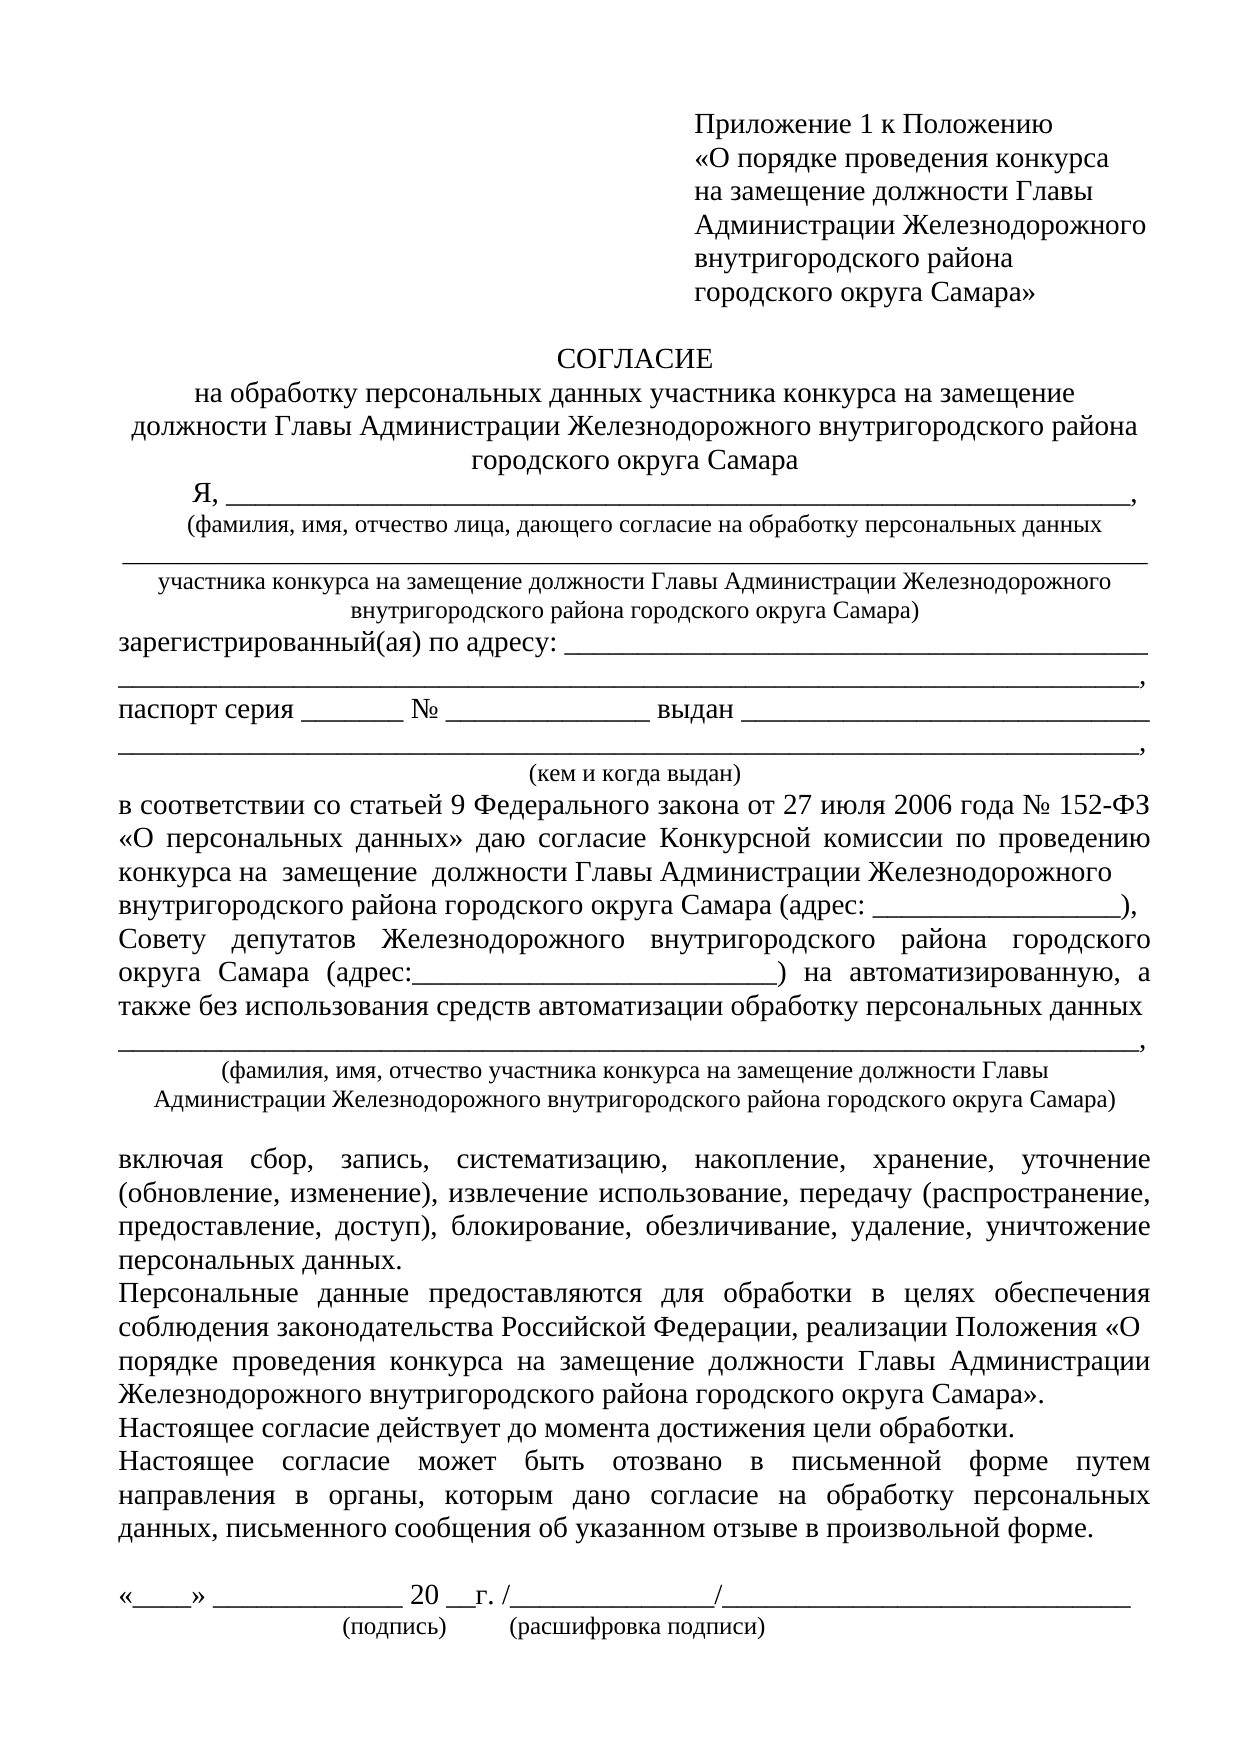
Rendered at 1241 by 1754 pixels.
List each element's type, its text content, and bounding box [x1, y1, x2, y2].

text «О порядке проведения конкурса [694, 140, 1152, 173]
text ______________________________________________________________________, [118, 657, 1152, 691]
text городского округа Самара [118, 442, 1152, 475]
text зарегистрированный(ая) по адресу: ________________________________________ [118, 624, 1152, 657]
text __________________________________________________________________________________участника конкурса на замещение должности Главы Администрации Железнодорожного внутригородского района городского округа Самара) [118, 538, 1152, 624]
text паспорт серия _______ № ______________ выдан ____________________________ [118, 691, 1152, 724]
text в соответствии со статьей 9 Федерального закона от 27 июля 2006 года № 152-ФЗ «О персональных данных» даю согласие Конкурсной комиссии по проведению конкурса на замещение должности Главы Администрации Железнодорожного [118, 787, 1152, 887]
text Настоящее согласие действует до момента достижения цели обработки. [118, 1410, 1152, 1443]
text ______________________________________________________________________, [118, 724, 1152, 758]
text Администрации Железнодорожного [694, 207, 1152, 241]
text на замещение должности Главы [694, 173, 1152, 207]
text (кем и когда выдан) [118, 758, 1152, 787]
text включая сбор, запись, систематизацию, накопление, хранение, уточнение (обновление, изменение), извлечение использование, передачу (распространение, предоставление, доступ), блокирование, обезличивание, удаление, уничтожение персональных данных. [118, 1141, 1152, 1276]
text Я, ______________________________________________________________, [118, 475, 1152, 509]
text (фамилия, имя, отчество участника конкурса на замещение должности Главы [118, 1055, 1152, 1084]
text Приложение 1 к Положению [694, 106, 1152, 140]
text СОГЛАСИЕ [118, 341, 1152, 375]
text Администрации Железнодорожного внутригородского района городского округа Самара) [118, 1084, 1152, 1113]
text «____» _____________ 20 __г. /______________/____________________________ [118, 1577, 1152, 1611]
text на обработку персональных данных участника конкурса на замещение [118, 375, 1152, 408]
text Персональные данные предоставляются для обработки в целях обеспечения соблюдения законодательства Российской Федерации, реализации Положения «О [118, 1276, 1152, 1343]
text внутригородского района городского округа Самара (адрес: _________________), [118, 887, 1152, 921]
text Настоящее согласие может быть отозвано в письменной форме путем направления в органы, которым дано согласие на обработку персональных данных, письменного сообщения об указанном отзыве в произвольной форме. [118, 1443, 1152, 1544]
text ______________________________________________________________________, [118, 1022, 1152, 1055]
text (подпись) (расшифровка подписи) [118, 1611, 1152, 1640]
text должности Главы Администрации Железнодорожного внутригородского района [118, 408, 1152, 442]
text Совету депутатов Железнодорожного внутригородского района городского округа Самара (адрес:_________________________) на автоматизированную, а также без использования средств автоматизации обработку персональных данных [118, 921, 1152, 1022]
text порядке проведения конкурса на замещение должности Главы Администрации Железнодорожного внутригородского района городского округа Самара». [118, 1343, 1152, 1410]
text внутригородского района [694, 241, 1152, 274]
text городского округа Самара» [694, 274, 1152, 308]
text (фамилия, имя, отчество лица, дающего согласие на обработку персональных данных [118, 509, 1152, 538]
